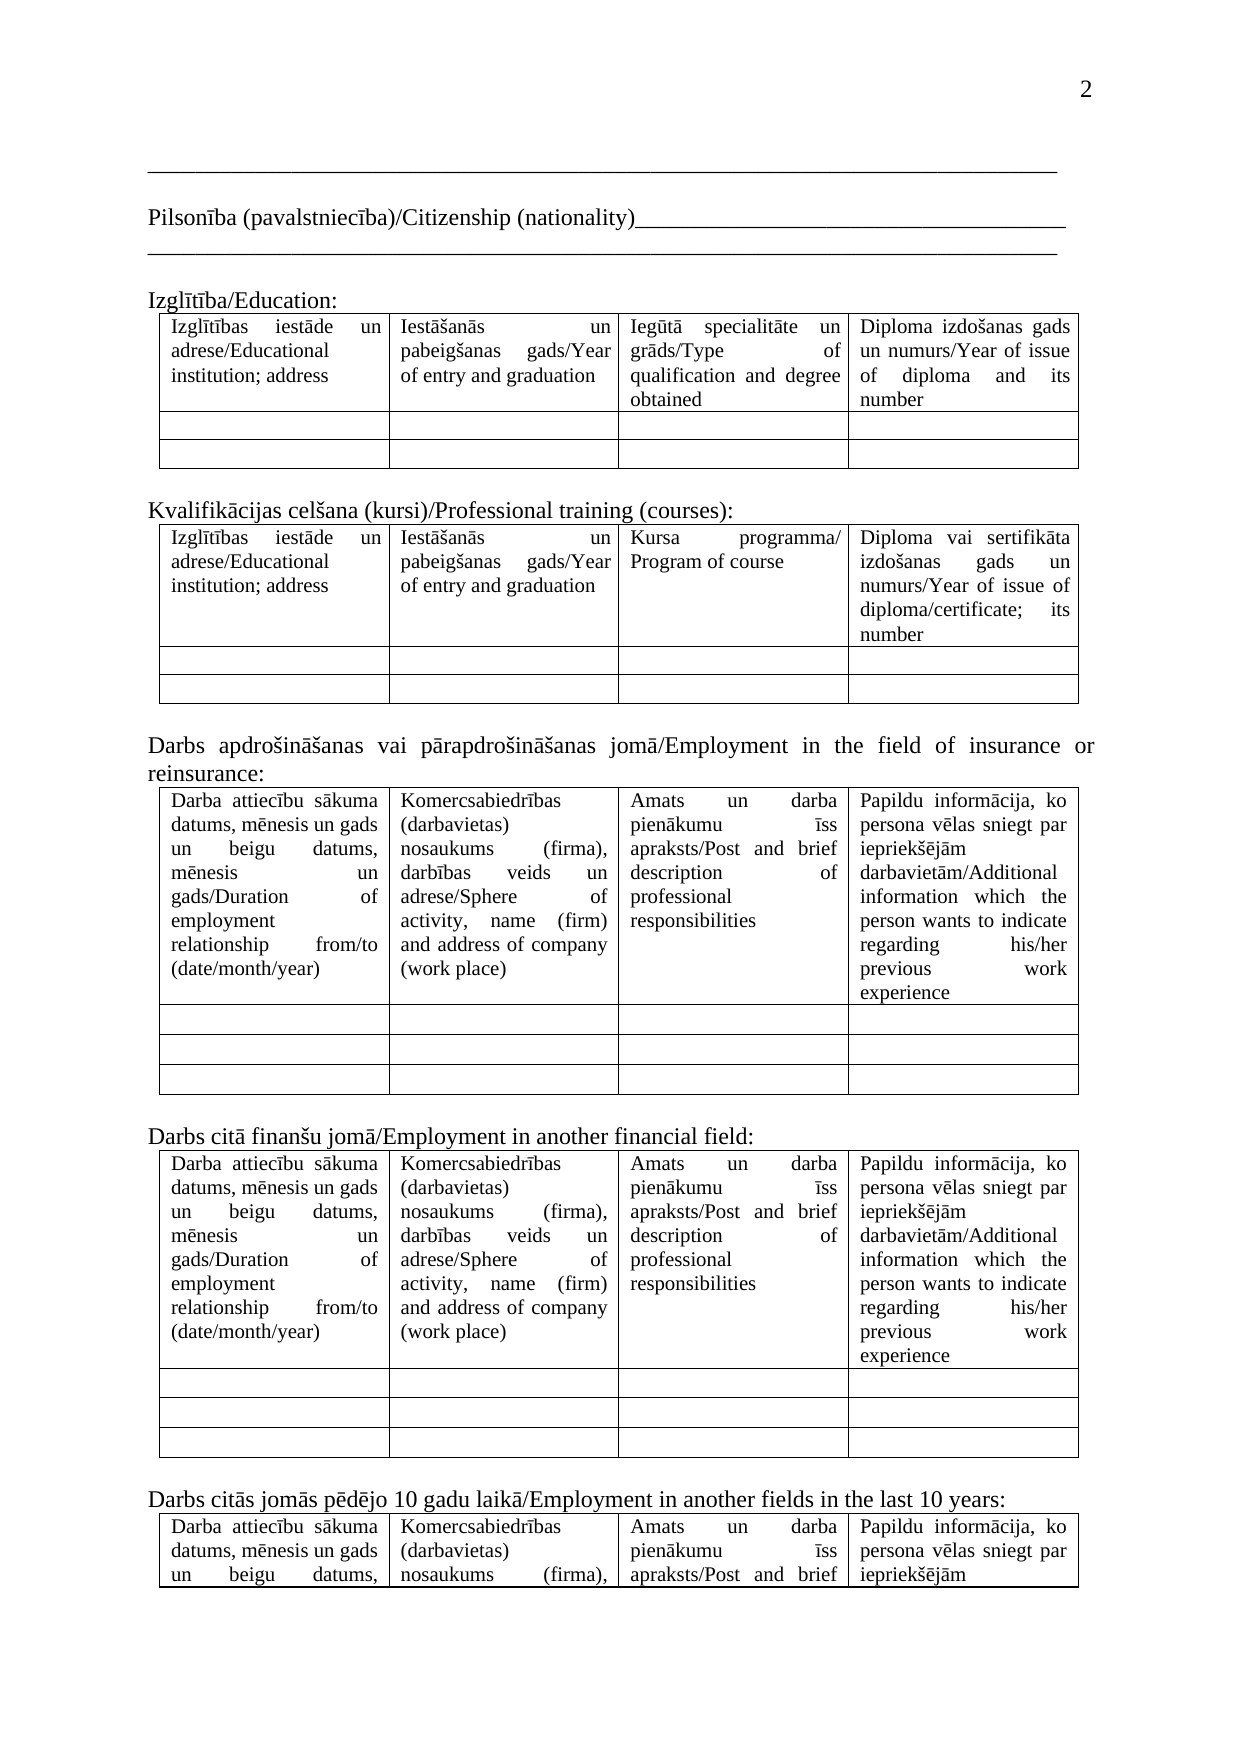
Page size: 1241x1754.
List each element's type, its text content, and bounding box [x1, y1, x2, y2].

text Darbs citā finanšu jomā/Employment in another financial field: [148, 1122, 1096, 1150]
table_cell [390, 647, 618, 674]
table_cell [849, 1005, 1078, 1034]
table_cell [390, 412, 618, 439]
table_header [160, 1514, 389, 1586]
table_header Izglītības iestāde un adrese/Educational institution; address [160, 314, 389, 411]
table_cell [619, 440, 848, 468]
table_header Amats un darba pienākumu īss apraksts/Post and brief description of professional responsibilities [619, 1151, 848, 1367]
text ____________________________________________________________________________ [148, 148, 1096, 175]
text Izglītība/Education: [148, 286, 1096, 313]
table_cell [619, 1035, 848, 1064]
table_cell [160, 412, 389, 439]
table_cell [849, 675, 1078, 703]
table_cell [390, 1369, 618, 1397]
table_cell [849, 440, 1078, 468]
table_header Izglītības iestāde un adrese/Educational institution; address [160, 525, 389, 646]
table_cell [160, 440, 389, 468]
table_cell [619, 1005, 848, 1034]
table_header Darba attiecību sākuma datums, mēnesis un gads un beigu datums, mēnesis un gads/Duration of employment relationship from/to (date/month/year) [160, 788, 389, 1004]
table_cell [160, 1369, 389, 1397]
table_cell [390, 440, 618, 468]
table_cell [849, 647, 1078, 674]
table_cell [160, 675, 389, 703]
table_cell [390, 1035, 618, 1064]
table_cell [390, 1428, 618, 1457]
table_cell [160, 1398, 389, 1427]
table_cell [619, 647, 848, 674]
table_cell [390, 675, 618, 703]
text Darbs apdrošināšanas vai pārapdrošināšanas jomā/Employment in the field of insurance or reinsurance: [148, 731, 1096, 787]
table_cell [849, 1369, 1078, 1397]
text ____________________________________________________________________________ [148, 231, 1096, 258]
table_cell [390, 1005, 618, 1034]
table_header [390, 1514, 618, 1586]
table_header Diploma izdošanas gads un numurs/Year of issue of diploma and its number [849, 314, 1078, 411]
table_header Iestāšanās un pabeigšanas gads/Year of entry and graduation [390, 314, 618, 411]
table_header Amats un darba pienākumu īss apraksts/Post and brief description of professional responsibilities [619, 788, 848, 1004]
table_header Iegūtā specialitāte un grāds/Type of qualification and degree obtained [619, 314, 848, 411]
table_header Komercsabiedrības (darbavietas) nosaukums (firma), darbības veids un adrese/Sphere of activity, name (firm) and address of company (work place) [390, 788, 618, 1004]
table_cell [619, 1428, 848, 1457]
table_cell [160, 1428, 389, 1457]
table_cell [390, 1398, 618, 1427]
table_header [849, 1514, 1078, 1586]
table_cell [849, 1398, 1078, 1427]
table_cell [160, 647, 389, 674]
table_header Darba attiecību sākuma datums, mēnesis un gads un beigu datums, mēnesis un gads/Duration of employment relationship from/to (date/month/year) [160, 1151, 389, 1367]
table_cell [619, 1369, 848, 1397]
table_header Kursa programma/ Program of course [619, 525, 848, 646]
text Darbs citās jomās pēdējo 10 gadu laikā/Employment in another fields in the last 10 years: [148, 1486, 1096, 1513]
table_cell [849, 1428, 1078, 1457]
table_cell [849, 1065, 1078, 1094]
table_header Komercsabiedrības (darbavietas) nosaukums (firma), darbības veids un adrese/Sphere of activity, name (firm) and address of company (work place) [390, 1151, 618, 1367]
text Kvalifikācijas celšana (kursi)/Professional training (courses): [148, 497, 1096, 524]
table_cell [619, 1398, 848, 1427]
table_cell [619, 412, 848, 439]
text Pilsonība (pavalstniecība)/Citizenship (nationality)____________________________________ [148, 203, 1096, 231]
table_header Iestāšanās un pabeigšanas gads/Year of entry and graduation [390, 525, 618, 646]
table_cell [849, 412, 1078, 439]
table_cell [619, 1065, 848, 1094]
table_cell [619, 675, 848, 703]
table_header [619, 1514, 848, 1586]
table_cell [160, 1065, 389, 1094]
table_cell [390, 1065, 618, 1094]
table_cell [849, 1035, 1078, 1064]
table_cell [160, 1035, 389, 1064]
table_cell [160, 1005, 389, 1034]
table_header Diploma vai sertifikāta izdošanas gads un numurs/Year of issue of diploma/certificate; its number [849, 525, 1078, 646]
